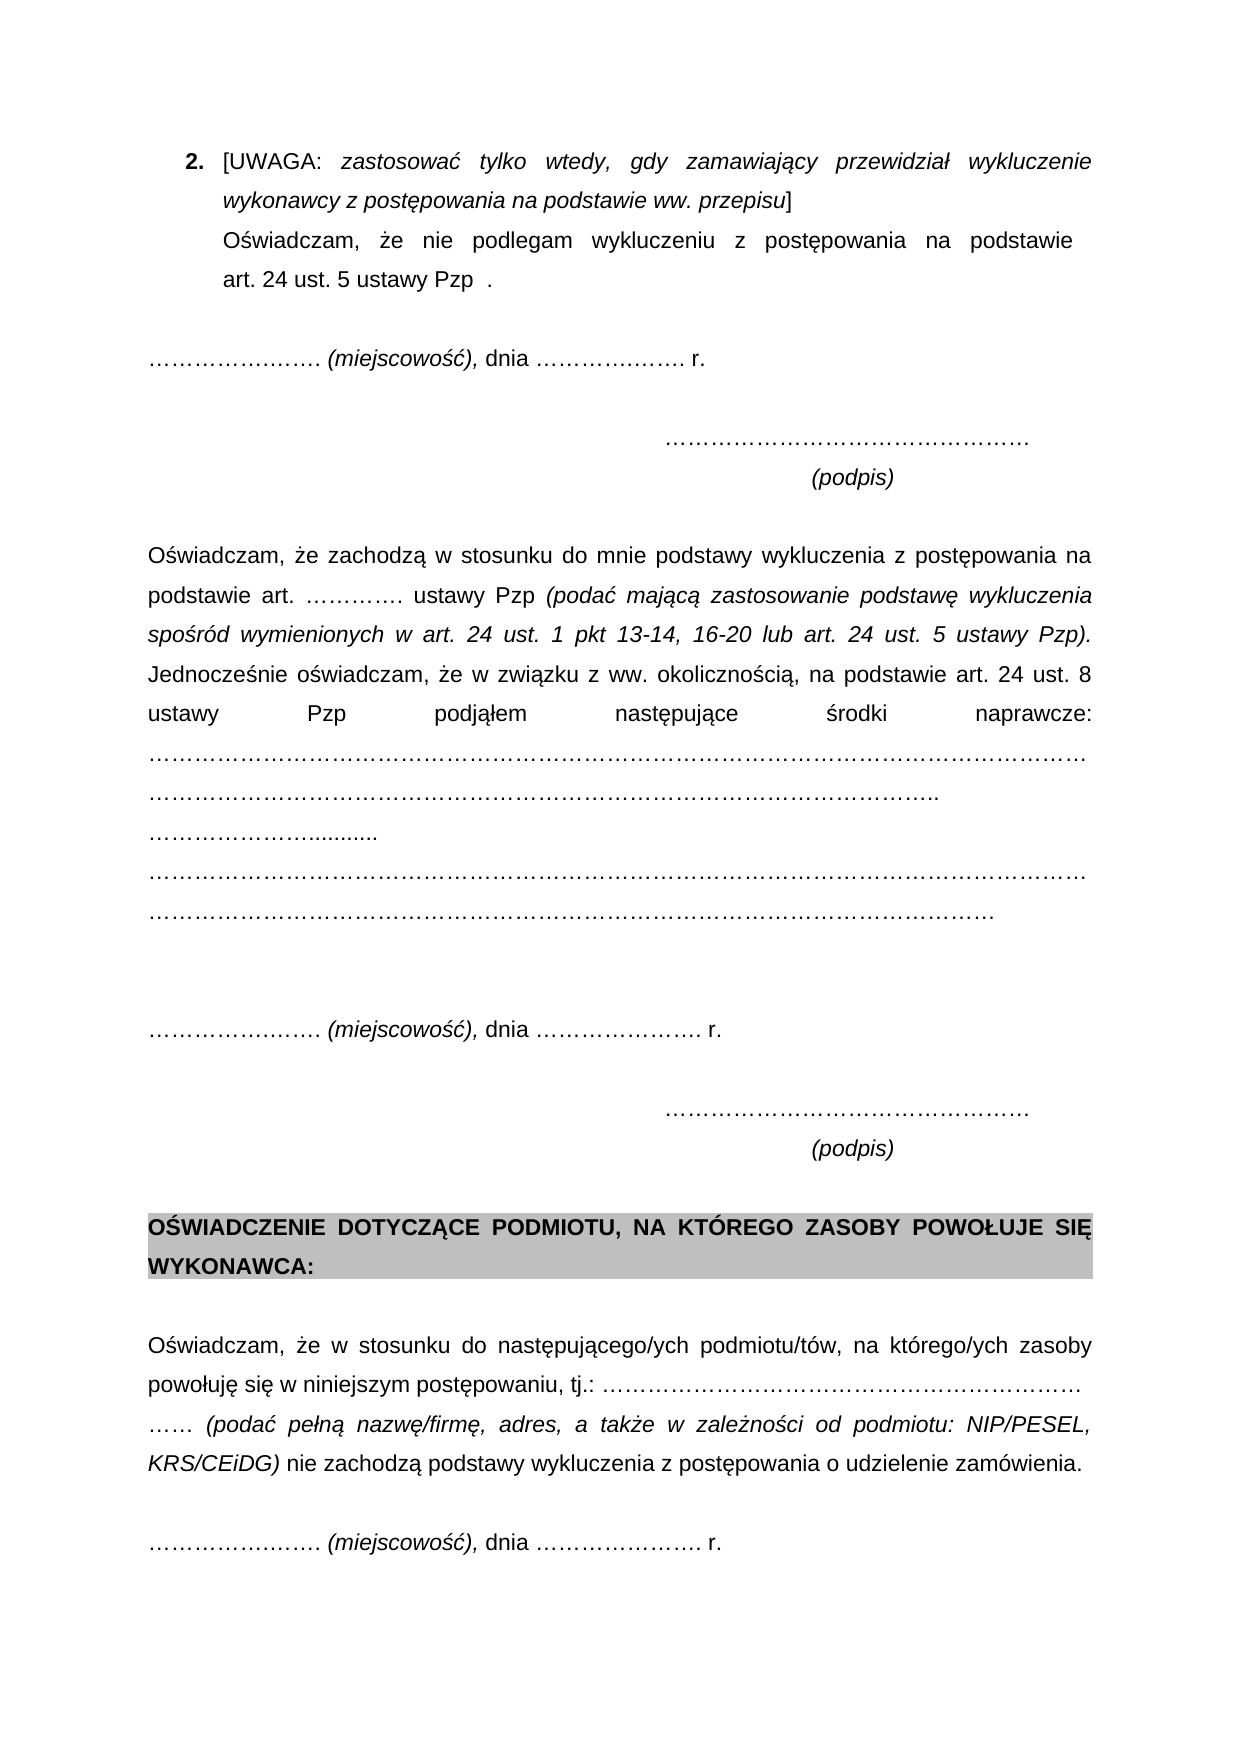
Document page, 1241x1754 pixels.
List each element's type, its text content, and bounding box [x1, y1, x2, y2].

text ………………………………………… [148, 1095, 1093, 1121]
list [UWAGA: zastosować tylko wtedy, gdy zamawiający przewidział wykluczenie wykonawcy z postępowania na podstawie ww. przepisu] [185, 148, 1093, 213]
text (podpis) [738, 1134, 1093, 1161]
text ………………………………………… [148, 424, 1093, 450]
text …………….……. (miejscowość), dnia …………………. r. [148, 1016, 1093, 1042]
text …………….……. (miejscowość), dnia ………….……. r. [148, 345, 1093, 371]
list Oświadczam, że nie podlegam wykluczeniu z postępowania na podstawie art. 24 ust. 5 ustawy Pzp . [223, 227, 1093, 292]
text …………………………………………………………………………………………..…………………...........……………………………………………………………………………………………………………………………………………………………………………………………………………… [148, 779, 1093, 924]
text …………….……. (miejscowość), dnia …………………. r. [148, 1529, 1093, 1556]
text Oświadczam, że zachodzą w stosunku do mnie podstawy wykluczenia z postępowania na podstawie art. …………. ustawy Pzp (podać mającą zastosowanie podstawę wykluczenia spośród wymienionych w art. 24 ust. 1 pkt 13-14, 16-20 lub art. 24 ust. 5 ustawy Pzp). Jednocześnie oświadczam, że w związku z ww. okolicznością, na podstawie art. 24 ust. 8 ustawy Pzp podjąłem następujące środki naprawcze: …………………………………………………………………………………………………………… [148, 542, 1093, 766]
text (podpis) [738, 463, 1093, 490]
text Oświadczam, że w stosunku do następującego/ych podmiotu/tów, na którego/ych zasoby powołuję się w niniejszym postępowaniu, tj.: …………………………………………………………… (podać pełną nazwę/firmę, adres, a także w zależności od podmiotu: NIP/PESEL, KRS/CEiDG) nie zachodzą podstawy wykluczenia z postępowania o udzielenie zamówienia. [148, 1332, 1093, 1477]
text OŚWIADCZENIE DOTYCZĄCE PODMIOTU, NA KTÓREGO ZASOBY POWOŁUJE SIĘ WYKONAWCA: [148, 1213, 1093, 1279]
